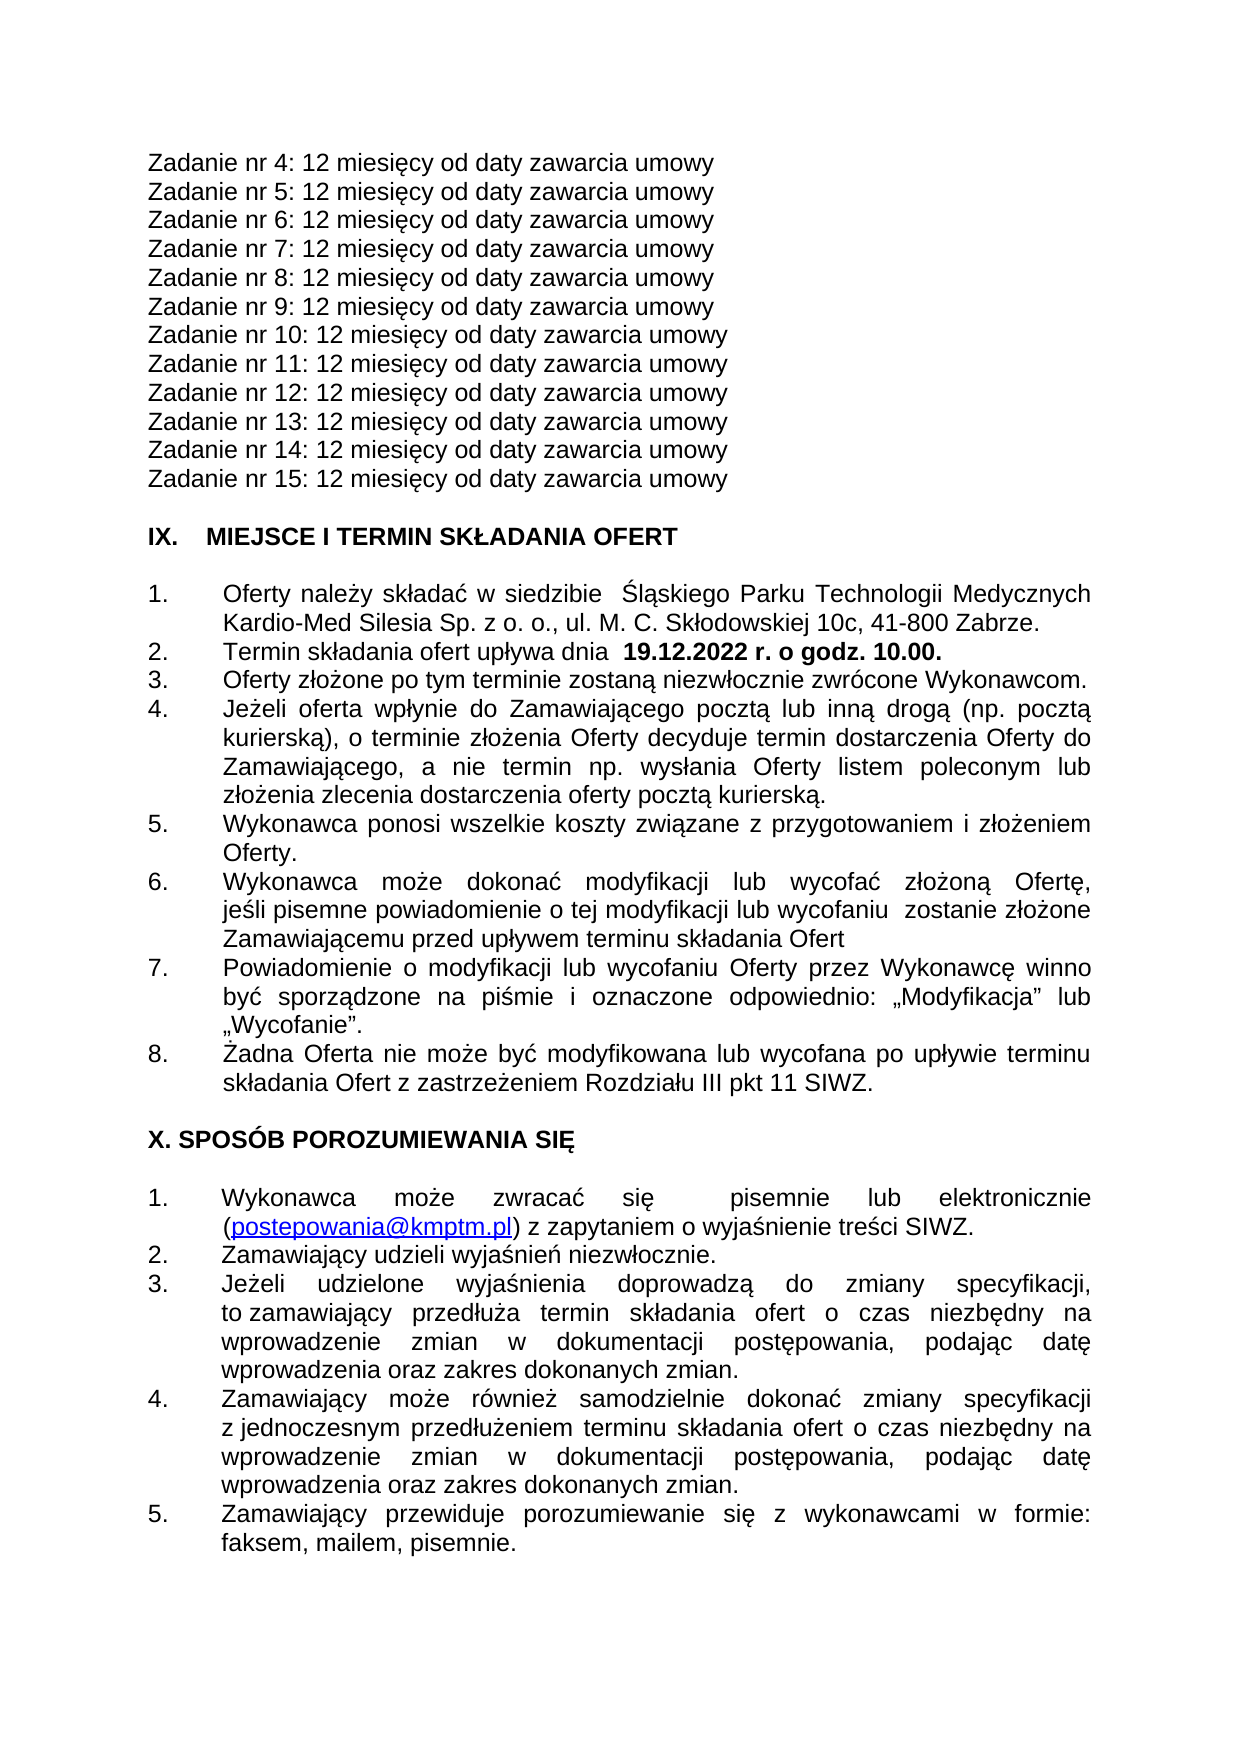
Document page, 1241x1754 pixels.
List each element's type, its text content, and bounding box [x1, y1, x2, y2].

list Wykonawca ponosi wszelkie koszty związane z przygotowaniem i złożeniem Oferty. [148, 809, 1092, 866]
text Zadanie nr 12: 12 miesięcy od daty zawarcia umowy [148, 378, 1092, 406]
list Termin składania ofert upływa dnia 19.12.2022 r. o godz. 10.00. [148, 636, 1092, 665]
list Żadna Oferta nie może być modyfikowana lub wycofana po upływie terminu składania Ofert z zastrzeżeniem Rozdziału III pkt 11 SIWZ. [148, 1039, 1092, 1096]
text Zadanie nr 5: 12 miesięcy od daty zawarcia umowy [148, 176, 1092, 205]
text Zadanie nr 8: 12 miesięcy od daty zawarcia umowy [148, 263, 1092, 291]
list Zamawiający udzieli wyjaśnień niezwłocznie. [148, 1240, 1092, 1269]
list Powiadomienie o modyfikacji lub wycofaniu Oferty przez Wykonawcę winno być sporządzone na piśmie i oznaczone odpowiednio: „Modyfikacja” lub „Wycofanie”. [148, 953, 1092, 1039]
list Wykonawca może zwracać się pisemnie lub elektronicznie (postepowania@kmptm.pl) z zapytaniem o wyjaśnienie treści SIWZ. [148, 1183, 1092, 1240]
text Zadanie nr 4: 12 miesięcy od daty zawarcia umowy [148, 148, 1092, 176]
text Zadanie nr 10: 12 miesięcy od daty zawarcia umowy [148, 320, 1092, 349]
list Zamawiający przewiduje porozumiewanie się z wykonawcami w formie: faksem, mailem, pisemnie. [148, 1499, 1092, 1556]
text Zadanie nr 11: 12 miesięcy od daty zawarcia umowy [148, 349, 1092, 378]
list Zamawiający może również samodzielnie dokonać zmiany specyfikacji z jednoczesnym przedłużeniem terminu składania ofert o czas niezbędny na wprowadzenie zmian w dokumentacji postępowania, podając datę wprowadzenia oraz zakres dokonanych zmian. [148, 1384, 1092, 1499]
text Zadanie nr 13: 12 miesięcy od daty zawarcia umowy [148, 406, 1092, 435]
list Wykonawca może dokonać modyfikacji lub wycofać złożoną Ofertę, jeśli pisemne powiadomienie o tej modyfikacji lub wycofaniu zostanie złożone Zamawiającemu przed upływem terminu składania Ofert [148, 866, 1092, 953]
text Zadanie nr 7: 12 miesięcy od daty zawarcia umowy [148, 234, 1092, 263]
subtitle IX. MIEJSCE I TERMIN SKŁADANIA OFERT [148, 521, 1092, 550]
text Zadanie nr 14: 12 miesięcy od daty zawarcia umowy [148, 435, 1092, 464]
list Jeżeli udzielone wyjaśnienia doprowadzą do zmiany specyfikacji, to zamawiający przedłuża termin składania ofert o czas niezbędny na wprowadzenie zmian w dokumentacji postępowania, podając datę wprowadzenia oraz zakres dokonanych zmian. [148, 1269, 1092, 1384]
text Zadanie nr 15: 12 miesięcy od daty zawarcia umowy [148, 464, 1092, 493]
list Oferty złożone po tym terminie zostaną niezwłocznie zwrócone Wykonawcom. [148, 665, 1092, 694]
text Zadanie nr 6: 12 miesięcy od daty zawarcia umowy [148, 205, 1092, 234]
subtitle X. SPOSÓB POROZUMIEWANIA SIĘ [148, 1125, 1092, 1154]
text Zadanie nr 9: 12 miesięcy od daty zawarcia umowy [148, 291, 1092, 320]
list Jeżeli oferta wpłynie do Zamawiającego pocztą lub inną drogą (np. pocztą kurierską), o terminie złożenia Oferty decyduje termin dostarczenia Oferty do Zamawiającego, a nie termin np. wysłania Oferty listem poleconym lub złożenia zlecenia dostarczenia oferty pocztą kurierską. [148, 694, 1092, 809]
list Oferty należy składać w siedzibie Śląskiego Parku Technologii Medycznych Kardio-Med Silesia Sp. z o. o., ul. M. C. Skłodowskiej 10c, 41-800 Zabrze. [148, 579, 1092, 636]
